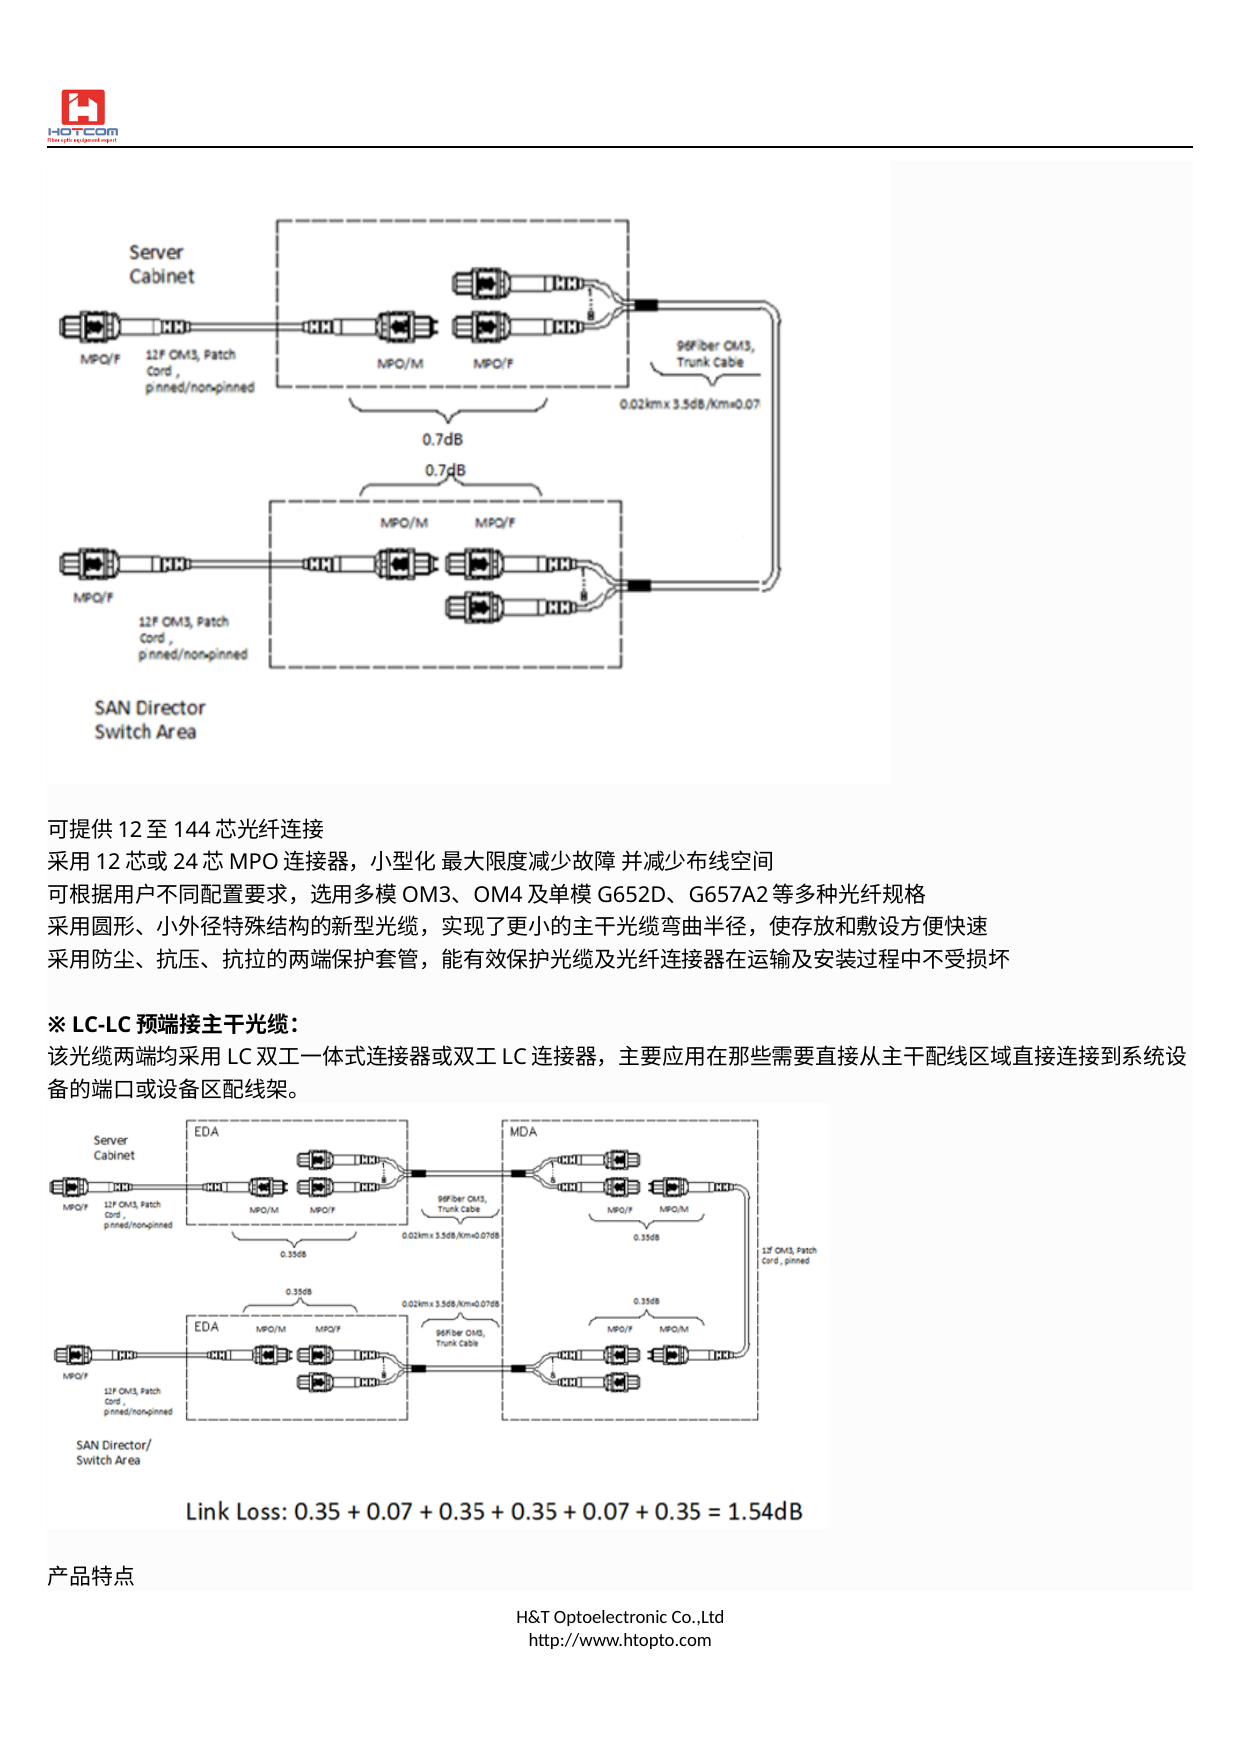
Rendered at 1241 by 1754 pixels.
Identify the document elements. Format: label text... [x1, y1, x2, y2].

picture [47, 1103, 829, 1529]
text 采用圆形、小外径特殊结构的新型光缆，实现了更小的主干光缆弯曲半径，使存放和敷设方便快速 [47, 909, 1193, 941]
text 该光缆两端均采用LC双工一体式连接器或双工LC连接器，主要应用在那些需要直接从主干配线区域直接连接到系统设 [47, 1039, 1193, 1071]
text ※ LC-LC预端接主干光缆： [47, 1006, 1193, 1039]
picture [47, 161, 891, 784]
picture [47, 88, 119, 145]
text 产品特点 [47, 1559, 1193, 1591]
text 可根据用户不同配置要求，选用多模OM3、OM4及单模G652D、G657A2等多种光纤规格 [47, 876, 1193, 909]
text 备的端口或设备区配线架。 [47, 1071, 1193, 1104]
text 采用12芯或24芯MPO连接器，小型化 最大限度减少故障 并减少布线空间 [47, 844, 1193, 876]
text 可提供12至144芯光纤连接 [47, 811, 1193, 844]
text 采用防尘、抗压、抗拉的两端保护套管，能有效保护光缆及光纤连接器在运输及安装过程中不受损坏 [47, 941, 1193, 974]
